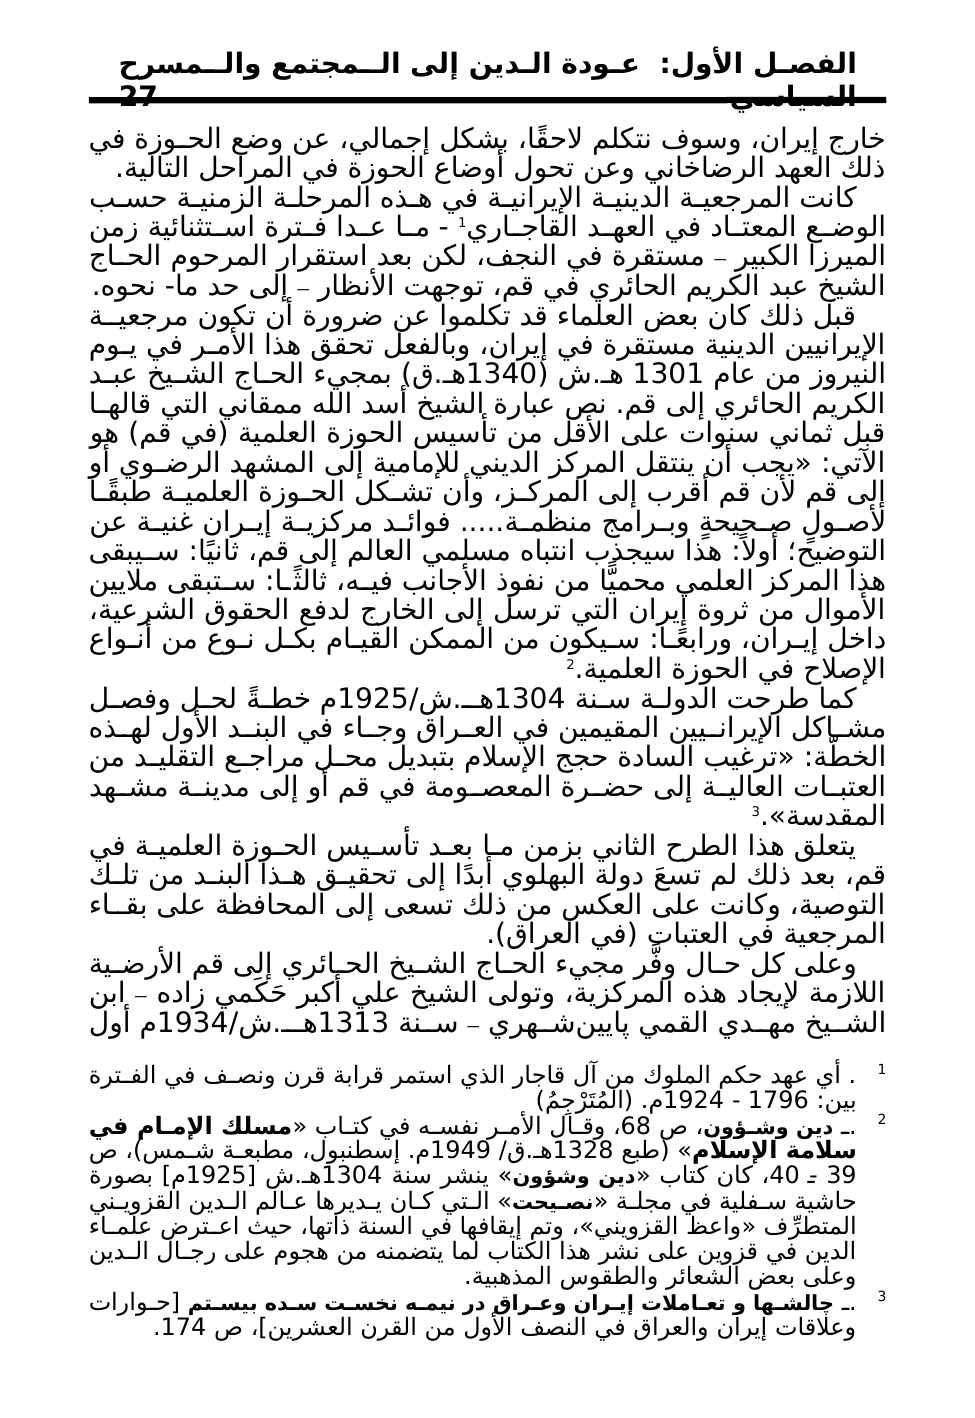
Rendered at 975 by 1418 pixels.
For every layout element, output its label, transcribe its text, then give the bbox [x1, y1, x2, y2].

text يتعلق هذا الطرح الثاني بزمن ما بعد تأسيس الحوزة العلمية في قم، بعد ذلك لم تسعَ دولة البهلوي أبدًا إلى تحقيق هذا البند من تلك التوصية، وكانت على العكس من ذلك تسعى إلى المحافظة على بقاء المرجعية في العتبات (في العراق). [89, 832, 886, 950]
text كانت المرجعية الدينية الإيرانية في هذه المرحلة الزمنية حسب الوضع المعتاد في العهد القاجاري - ما عدا فترة استثنائية زمن الميرزا الكبير – مستقرة في النجف، لكن بعد استقرار المرحوم الحاج الشيخ عبد الكريم الحائري في قم، توجهت الأنظار – إلى حد ما- نحوه. [89, 184, 886, 302]
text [89, 950, 886, 1039]
text قبل ذلك كان بعض العلماء قد تكلموا عن ضرورة أن تكون مرجعية الإيرانيين الدينية مستقرة في إيران، وبالفعل تحقق هذا الأمر في يوم النيروز من عام 1301 هـ.ش (1340هـ.ق) بمجيء الحاج الشيخ عبد الكريم الحائري إلى قم. نص عبارة الشيخ أسد الله ممقاني التي قالها قبل ثماني سنوات على الأقل من تأسيس الحوزة العلمية (في قم) هو الآتي: «يجب أن ينتقل المركز الديني للإمامية إلى المشهد الرضوي أو إلى قم لأن قم أقرب إلى المركز، وأن تشكل الحوزة العلمية طبقًا لأصولٍ صحيحةٍ وبرامج منظمة..... فوائد مركزية إيران غنية عن التوضيح؛ أولاً: هذا سيجذب انتباه مسلمي العالم إلى قم، ثانيًا: سيبقى هذا المركز العلمي محميًّا من نفوذ الأجانب فيه، ثالثًا: ستبقى ملايين الأموال من ثروة إيران التي ترسل إلى الخارج لدفع الحقوق الشرعية، داخل إيران، ورابعًا: سيكون من الممكن القيام بكل نوع من أنواع الإصلاح في الحوزة العلمية. [89, 302, 886, 685]
text كما طرحت الدولة سنة 1304هـ.ش/1925م خطةً لحل وفصل مشاكل الإيرانيين المقيمين في العراق وجاء في البند الأول لهذه الخطّة: «ترغيب السادة حجج الإسلام بتبديل محل مراجع التقليد من العتبات العالية إلى حضرة المعصومة في قم أو إلى مدينة مشهد المقدسة». [89, 685, 886, 832]
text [89, 125, 886, 184]
